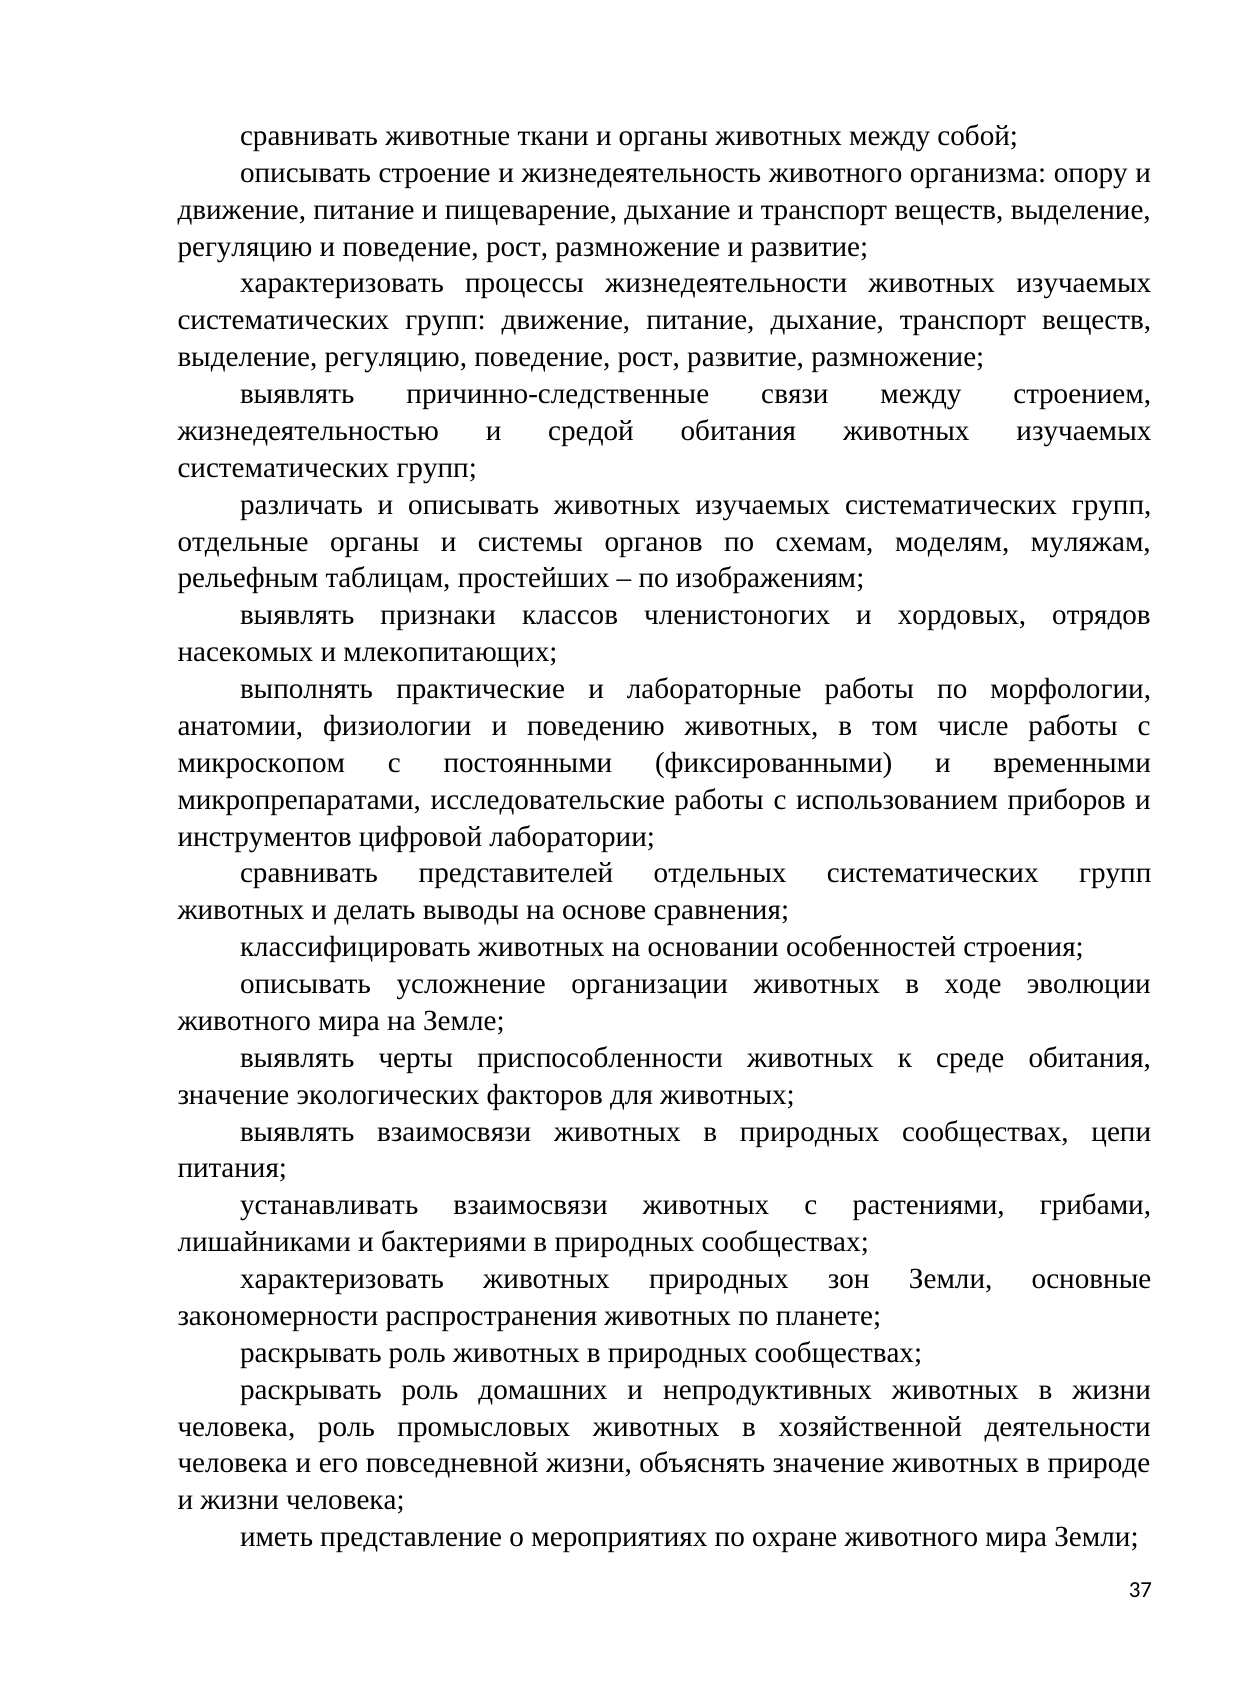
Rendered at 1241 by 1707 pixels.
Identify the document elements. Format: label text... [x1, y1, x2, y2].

text раскрывать роль домашних и непродуктивных животных в жизни человека, роль промысловых животных в хозяйственной деятельности человека и его повседневной жизни, объяснять значение животных в природе и жизни человека; [177, 1372, 1152, 1516]
text классифицировать животных на основании особенностей строения; [177, 929, 1152, 963]
text описывать строение и жизнедеятельность животного организма: опору и движение, питание и пищеварение, дыхание и транспорт веществ, выделение, регуляцию и поведение, рост, размножение и развитие; [177, 155, 1152, 262]
text выявлять причинно-следственные связи между строением, жизнедеятельностью и средой обитания животных изучаемых систематических групп; [177, 376, 1152, 483]
text сравнивать представителей отдельных систематических групп животных и делать выводы на основе сравнения; [177, 856, 1152, 926]
text сравнивать животные ткани и органы животных между собой; [177, 118, 1152, 152]
text различать и описывать животных изучаемых систематических групп, отдельные органы и системы органов по схемам, моделям, муляжам, рельефным таблицам, простейших – по изображениям; [177, 487, 1152, 594]
text выявлять признаки классов членистоногих и хордовых, отрядов насекомых и млекопитающих; [177, 597, 1152, 668]
text иметь представление о мероприятиях по охране животного мира Земли; [177, 1519, 1152, 1553]
text описывать усложнение организации животных в ходе эволюции животного мира на Земле; [177, 966, 1152, 1037]
text устанавливать взаимосвязи животных с растениями, грибами, лишайниками и бактериями в природных сообществах; [177, 1187, 1152, 1258]
text выполнять практические и лабораторные работы по морфологии, анатомии, физиологии и поведению животных, в том числе работы с микроскопом с постоянными (фиксированными) и временными микропрепаратами, исследовательские работы с использованием приборов и инструментов цифровой лаборатории; [177, 671, 1152, 852]
text характеризовать животных природных зон Земли, основные закономерности распространения животных по планете; [177, 1261, 1152, 1332]
text характеризовать процессы жизнедеятельности животных изучаемых систематических групп: движение, питание, дыхание, транспорт веществ, выделение, регуляцию, поведение, рост, развитие, размножение; [177, 266, 1152, 373]
text раскрывать роль животных в природных сообществах; [177, 1335, 1152, 1368]
text выявлять взаимосвязи животных в природных сообществах, цепи питания; [177, 1114, 1152, 1184]
text выявлять черты приспособленности животных к среде обитания, значение экологических факторов для животных; [177, 1040, 1152, 1110]
